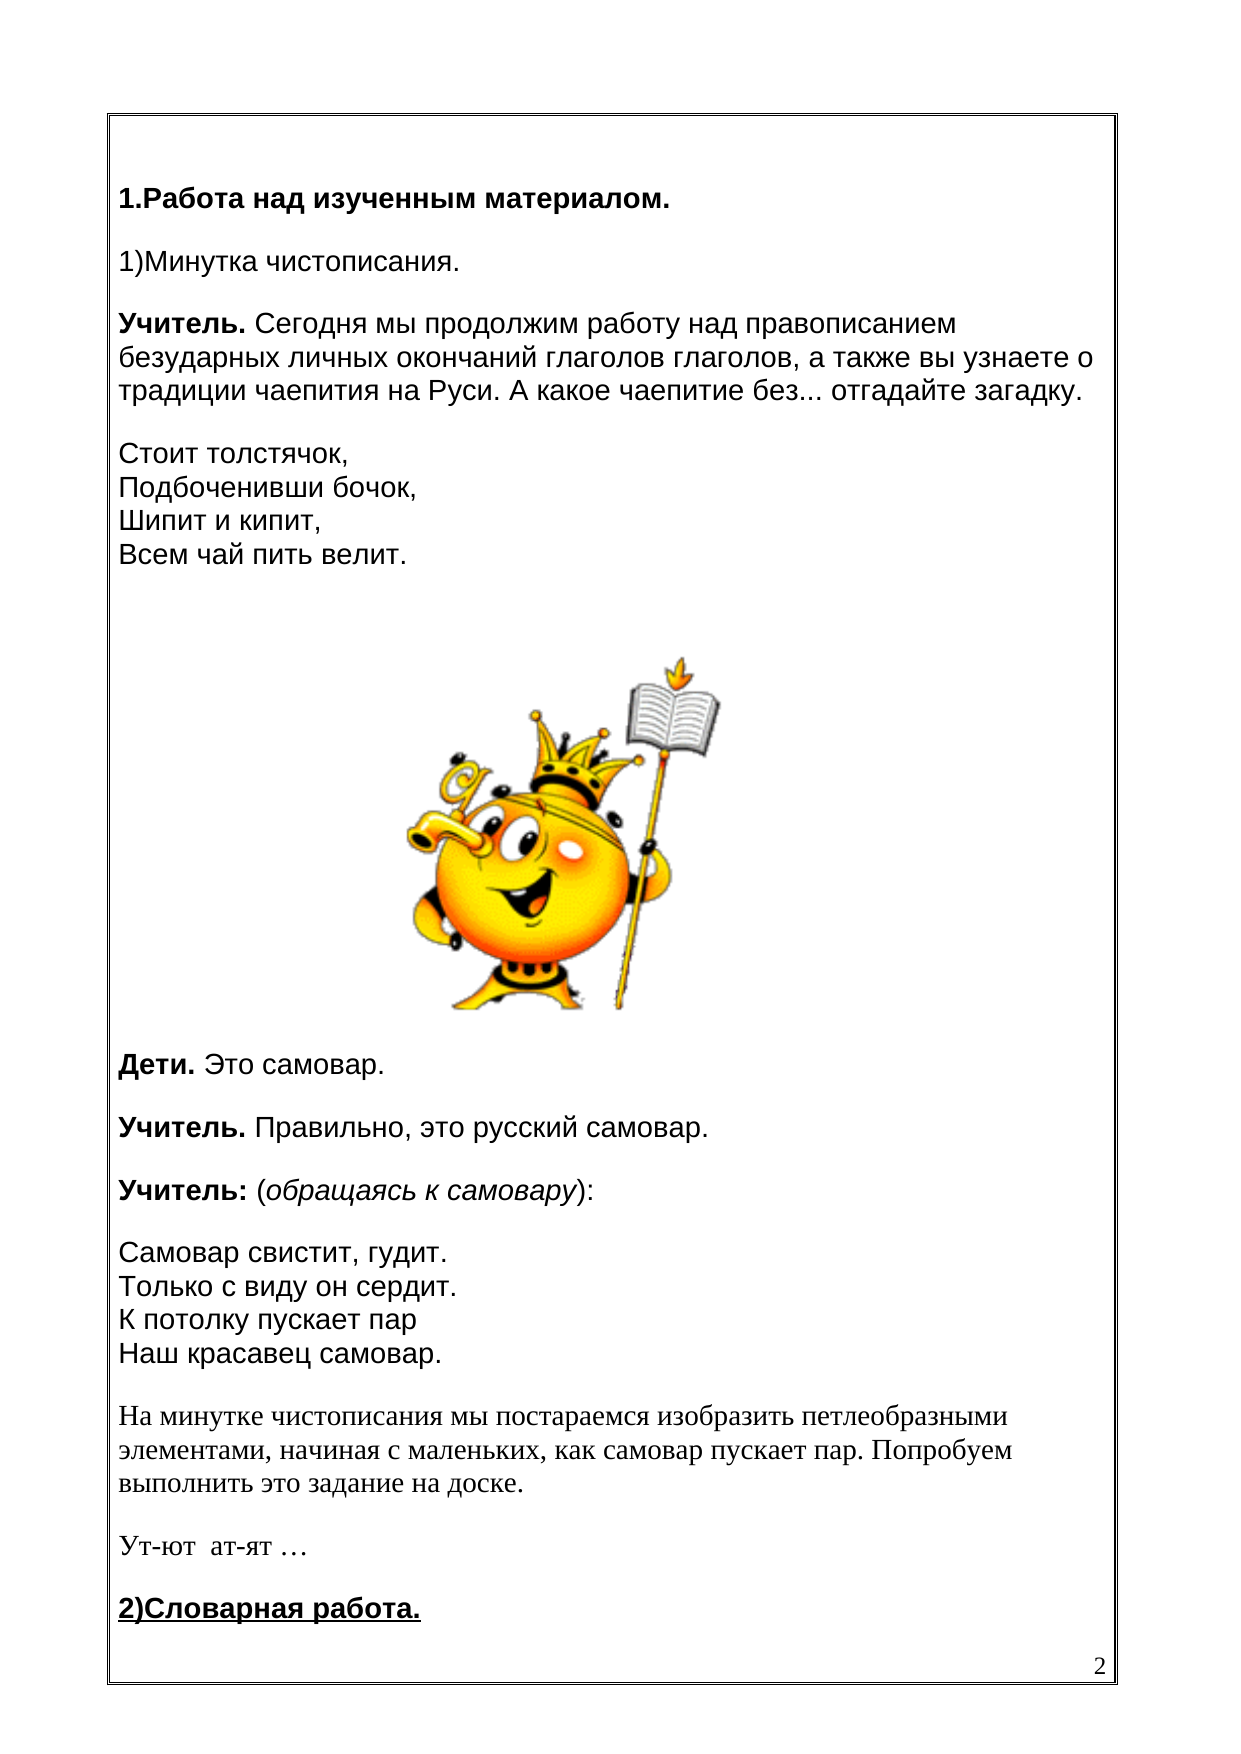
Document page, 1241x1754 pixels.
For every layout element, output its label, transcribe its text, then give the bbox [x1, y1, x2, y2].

text На минутке чистописания мы постараемся изобразить петлеобразными элементами, начиная с маленьких, как самовар пускает пар. Попробуем выполнить это задание на доске. [118, 1398, 1106, 1499]
text 1)Минутка чистописания. [118, 243, 1106, 277]
text Ут-ют ат-ят … [118, 1528, 1106, 1562]
text Самовар свистит, гудит. Только с виду он сердит. К потолку пускает пар Наш красавец самовар. [118, 1235, 1106, 1369]
text 2)Словарная работа. [118, 1591, 1106, 1624]
text Учитель. Сегодня мы продолжим работу над правописанием безударных личных окончаний глаголов глаголов, а также вы узнаете о традиции чаепития на Руси. А какое чаепитие без... отгадайте загадку. [118, 306, 1106, 407]
text Учитель: (обращаясь к самовару): [118, 1172, 1106, 1206]
text 1.Работа над изученным материалом. [118, 181, 1106, 214]
picture [385, 599, 772, 1075]
text Учитель. Правильно, это русский самовар. [118, 1110, 1106, 1143]
text Стоит толстячок, Подбоченивши бочок, Шипит и кипит, Всем чай пить велит. [118, 436, 1106, 570]
